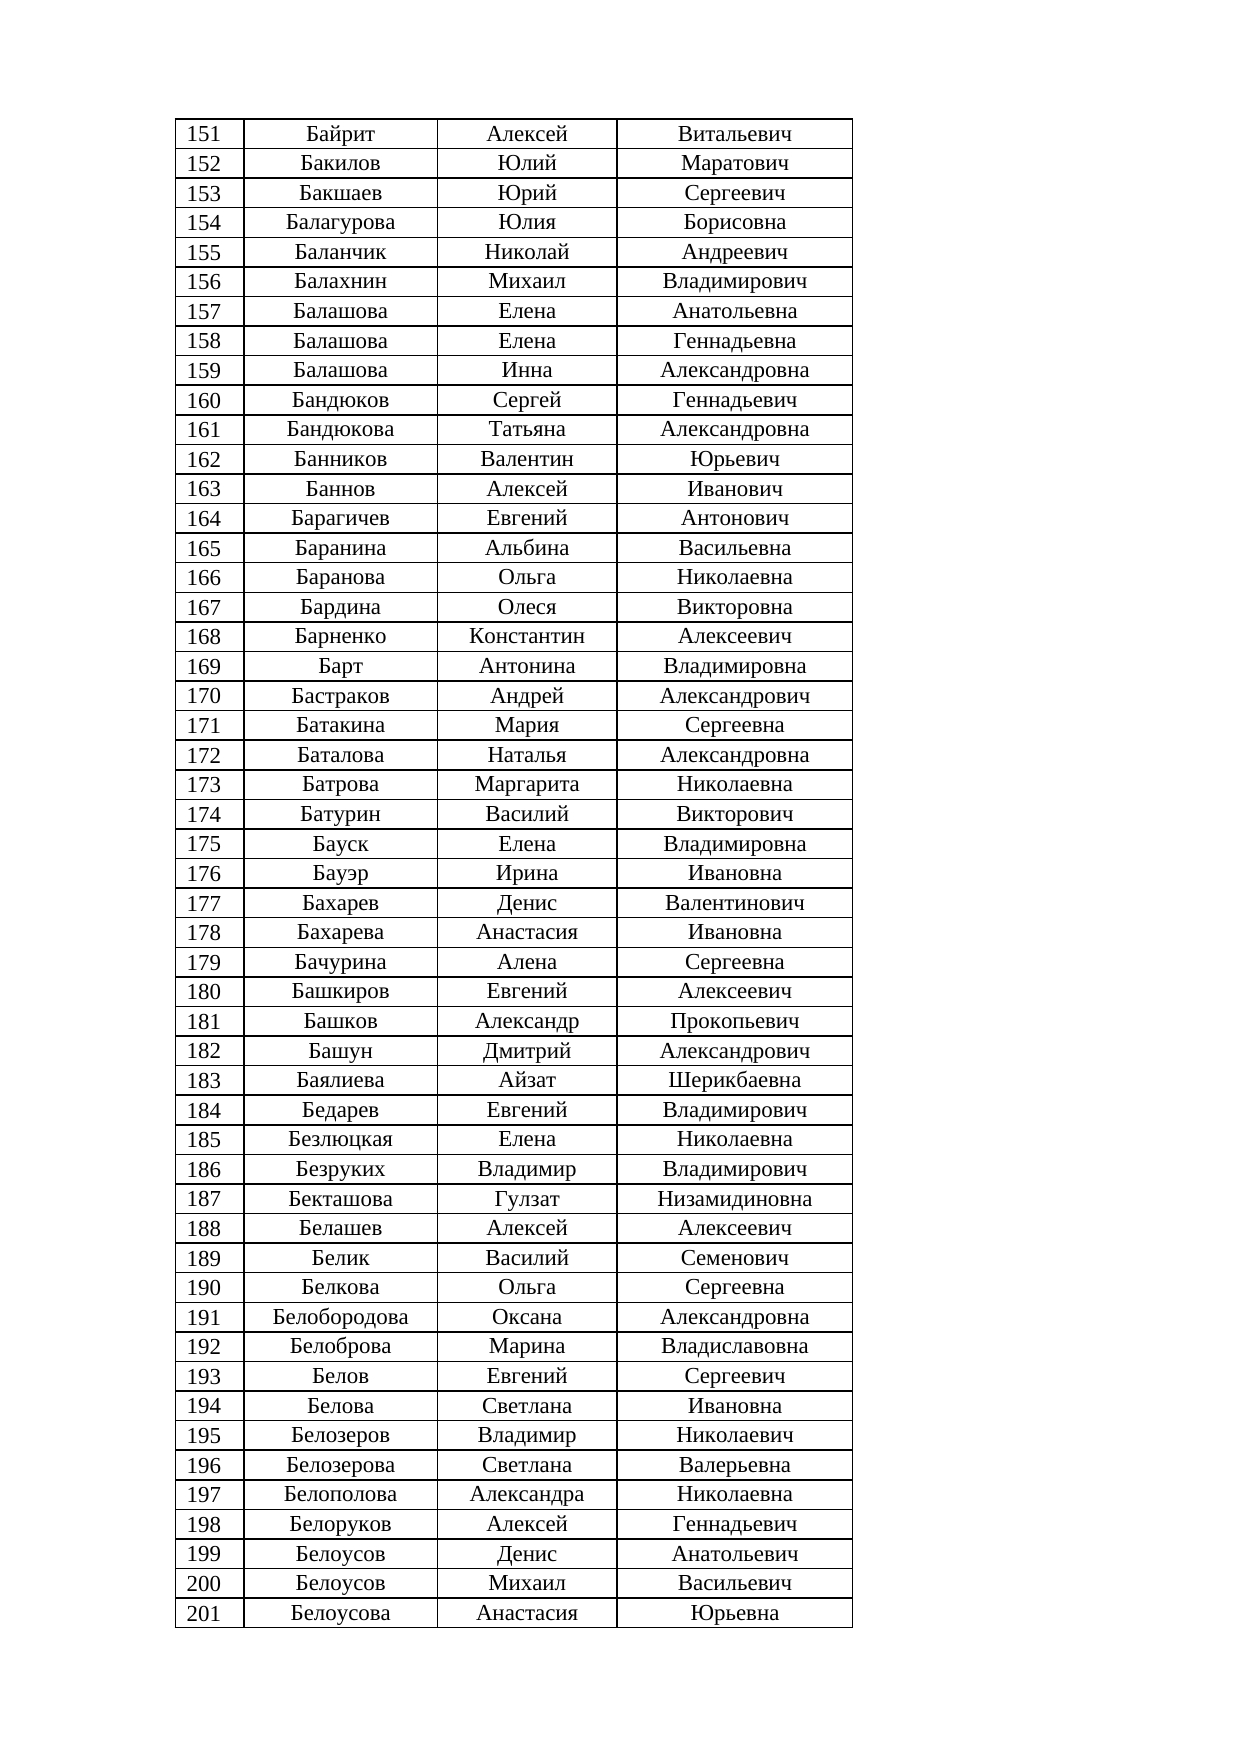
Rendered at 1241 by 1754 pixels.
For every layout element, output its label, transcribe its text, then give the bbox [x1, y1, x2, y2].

table_cell 201 [176, 1599, 243, 1627]
table_cell Василий [438, 800, 616, 828]
table_cell Семенович [618, 1244, 852, 1272]
table_cell Денис [438, 1540, 616, 1568]
table_cell Инна [438, 356, 616, 384]
table_cell Александрович [618, 1037, 852, 1065]
table_cell Бардина [245, 593, 437, 621]
table_cell Александровна [618, 416, 852, 443]
table_cell 171 [176, 711, 243, 739]
table_cell Баннов [245, 475, 437, 503]
table_cell Владиславовна [618, 1333, 852, 1361]
table_cell Николаевна [618, 1126, 852, 1153]
table_cell Балашова [245, 356, 437, 384]
table_cell Ольга [438, 1273, 616, 1301]
table_cell Елена [438, 297, 616, 325]
table_cell Татьяна [438, 416, 616, 443]
table_cell 200 [176, 1569, 243, 1597]
table_cell Михаил [438, 1569, 616, 1597]
table_cell Белоруков [245, 1510, 437, 1538]
table_cell Банников [245, 445, 437, 473]
table_cell 194 [176, 1392, 243, 1420]
table_cell Бахарева [245, 918, 437, 946]
table_cell Юрьевна [618, 1599, 852, 1627]
table_cell Шерикбаевна [618, 1066, 852, 1094]
table_cell Викторович [618, 800, 852, 828]
table_cell Николаевич [618, 1421, 852, 1449]
table_cell Анастасия [438, 1599, 616, 1627]
table_cell Белополова [245, 1481, 437, 1508]
table_cell Оксана [438, 1303, 616, 1331]
table_cell 177 [176, 889, 243, 917]
table_cell Бахарев [245, 889, 437, 917]
table_cell Бандюкова [245, 416, 437, 443]
table_cell 151 [176, 120, 243, 148]
table_cell Ивановна [618, 859, 852, 887]
table_cell 190 [176, 1273, 243, 1301]
table_cell Константин [438, 623, 616, 651]
table_cell 185 [176, 1126, 243, 1153]
table_cell 182 [176, 1037, 243, 1065]
table_cell Владимировна [618, 830, 852, 858]
table_cell Евгений [438, 504, 616, 532]
table_cell Башков [245, 1007, 437, 1035]
table_cell Антонович [618, 504, 852, 532]
table_cell Алексей [438, 1510, 616, 1538]
table_cell Дмитрий [438, 1037, 616, 1065]
table_cell 188 [176, 1214, 243, 1242]
table_cell 158 [176, 327, 243, 355]
table_cell 199 [176, 1540, 243, 1568]
table_cell 181 [176, 1007, 243, 1035]
table_cell 186 [176, 1155, 243, 1183]
table_cell Бастраков [245, 682, 437, 710]
table_cell 196 [176, 1451, 243, 1479]
table_cell Евгений [438, 1096, 616, 1124]
table_cell 183 [176, 1066, 243, 1094]
table_cell Бандюков [245, 386, 437, 414]
table_cell Валентин [438, 445, 616, 473]
table_cell Александровна [618, 741, 852, 769]
table_cell 156 [176, 268, 243, 296]
table_cell Балашова [245, 297, 437, 325]
table_cell Сергеевич [618, 179, 852, 207]
table_cell Евгений [438, 1362, 616, 1390]
table_cell Сергеевна [618, 711, 852, 739]
table_cell 180 [176, 978, 243, 1006]
table_cell Витальевич [618, 120, 852, 148]
table_cell Белик [245, 1244, 437, 1272]
table_cell Сергей [438, 386, 616, 414]
table_cell Анастасия [438, 918, 616, 946]
table_cell Владимировна [618, 652, 852, 680]
table_cell Николаевна [618, 1481, 852, 1508]
table_cell 162 [176, 445, 243, 473]
table_cell Елена [438, 1126, 616, 1153]
table_cell Ивановна [618, 1392, 852, 1420]
table_cell Сергеевна [618, 948, 852, 976]
table_cell Анатольевич [618, 1540, 852, 1568]
table_cell 191 [176, 1303, 243, 1331]
table_cell Маргарита [438, 771, 616, 798]
table_cell 154 [176, 208, 243, 236]
table_cell 193 [176, 1362, 243, 1390]
table_cell Барт [245, 652, 437, 680]
table_cell Белоброва [245, 1333, 437, 1361]
table_cell 192 [176, 1333, 243, 1361]
table_cell Белова [245, 1392, 437, 1420]
table_cell Мария [438, 711, 616, 739]
table_cell 187 [176, 1185, 243, 1213]
table_cell 161 [176, 416, 243, 443]
table_cell Валерьевна [618, 1451, 852, 1479]
table_cell Безлюцкая [245, 1126, 437, 1153]
table_cell Ольга [438, 563, 616, 591]
table_cell Денис [438, 889, 616, 917]
table_cell Сергеевна [618, 1273, 852, 1301]
table_cell 170 [176, 682, 243, 710]
table_cell Валентинович [618, 889, 852, 917]
table_cell Светлана [438, 1451, 616, 1479]
table_cell Бекташова [245, 1185, 437, 1213]
table_cell Алена [438, 948, 616, 976]
table_cell 168 [176, 623, 243, 651]
table_cell Николай [438, 238, 616, 266]
table_cell Василий [438, 1244, 616, 1272]
table_cell Сергеевич [618, 1362, 852, 1390]
table_cell Михаил [438, 268, 616, 296]
table_cell 174 [176, 800, 243, 828]
table_cell Альбина [438, 534, 616, 562]
table_cell 166 [176, 563, 243, 591]
table_cell Бакшаев [245, 179, 437, 207]
table_cell Батрова [245, 771, 437, 798]
table_cell Ирина [438, 859, 616, 887]
table_cell Прокопьевич [618, 1007, 852, 1035]
table_cell 175 [176, 830, 243, 858]
table_cell Белов [245, 1362, 437, 1390]
table_cell Баланчик [245, 238, 437, 266]
table_cell 152 [176, 149, 243, 177]
table_cell 169 [176, 652, 243, 680]
table_cell Барагичев [245, 504, 437, 532]
table_cell 157 [176, 297, 243, 325]
table_cell Александра [438, 1481, 616, 1508]
table_cell Барненко [245, 623, 437, 651]
table_cell Баялиева [245, 1066, 437, 1094]
table_cell 195 [176, 1421, 243, 1449]
table_cell 155 [176, 238, 243, 266]
table_cell Геннадьевич [618, 386, 852, 414]
table_cell Бауск [245, 830, 437, 858]
table_cell Баранина [245, 534, 437, 562]
table_cell 163 [176, 475, 243, 503]
table_cell 197 [176, 1481, 243, 1508]
table_cell Андрей [438, 682, 616, 710]
table_cell Владимир [438, 1421, 616, 1449]
table_cell 178 [176, 918, 243, 946]
table_cell Бедарев [245, 1096, 437, 1124]
table_cell Белкова [245, 1273, 437, 1301]
table_cell Маратович [618, 149, 852, 177]
table_cell Балахнин [245, 268, 437, 296]
table_cell Николаевна [618, 771, 852, 798]
table_cell Бауэр [245, 859, 437, 887]
table_cell Наталья [438, 741, 616, 769]
table_cell Алексей [438, 1214, 616, 1242]
table_cell 189 [176, 1244, 243, 1272]
table_cell Евгений [438, 978, 616, 1006]
table_cell Александр [438, 1007, 616, 1035]
table_cell Андреевич [618, 238, 852, 266]
table_cell Батурин [245, 800, 437, 828]
table_cell Васильевна [618, 534, 852, 562]
table_cell Николаевна [618, 563, 852, 591]
table_cell Бакилов [245, 149, 437, 177]
table_cell Белоусов [245, 1569, 437, 1597]
table_cell Алексей [438, 475, 616, 503]
table_cell Баталова [245, 741, 437, 769]
table_cell Бачурина [245, 948, 437, 976]
table_cell 159 [176, 356, 243, 384]
table_cell 164 [176, 504, 243, 532]
table_cell Башкиров [245, 978, 437, 1006]
table_cell Безруких [245, 1155, 437, 1183]
table_cell Юрий [438, 179, 616, 207]
table_cell 173 [176, 771, 243, 798]
table_cell Анатольевна [618, 297, 852, 325]
table_cell 179 [176, 948, 243, 976]
table_cell Балагурова [245, 208, 437, 236]
table_cell 165 [176, 534, 243, 562]
table_cell Александровна [618, 1303, 852, 1331]
table_cell Владимирович [618, 1155, 852, 1183]
table_cell 172 [176, 741, 243, 769]
table_cell Владимирович [618, 268, 852, 296]
table_cell Гулзат [438, 1185, 616, 1213]
table_cell Ивановна [618, 918, 852, 946]
table_cell Олеся [438, 593, 616, 621]
table_cell Алексеевич [618, 623, 852, 651]
table_cell Елена [438, 327, 616, 355]
table_cell Геннадьевич [618, 1510, 852, 1538]
table_cell Баранова [245, 563, 437, 591]
table_cell Башун [245, 1037, 437, 1065]
table_cell 160 [176, 386, 243, 414]
table_cell Алексеевич [618, 978, 852, 1006]
table_cell Белобородова [245, 1303, 437, 1331]
table_cell Юрьевич [618, 445, 852, 473]
table_cell Белозеров [245, 1421, 437, 1449]
table_cell Алексей [438, 120, 616, 148]
table_cell Викторовна [618, 593, 852, 621]
table_cell Марина [438, 1333, 616, 1361]
table_cell Белоусов [245, 1540, 437, 1568]
table_cell Борисовна [618, 208, 852, 236]
table_cell Васильевич [618, 1569, 852, 1597]
table_cell 184 [176, 1096, 243, 1124]
table_cell Владимир [438, 1155, 616, 1183]
table_cell Владимирович [618, 1096, 852, 1124]
table_cell Светлана [438, 1392, 616, 1420]
table_cell Антонина [438, 652, 616, 680]
table_cell Белозерова [245, 1451, 437, 1479]
table_cell Белашев [245, 1214, 437, 1242]
table_cell Балашова [245, 327, 437, 355]
table_cell 153 [176, 179, 243, 207]
table_cell Айзат [438, 1066, 616, 1094]
table_cell Батакина [245, 711, 437, 739]
table_cell Геннадьевна [618, 327, 852, 355]
table_cell Елена [438, 830, 616, 858]
table_cell Александровна [618, 356, 852, 384]
table_cell Юлия [438, 208, 616, 236]
table_cell Иванович [618, 475, 852, 503]
table_cell Байрит [245, 120, 437, 148]
table_cell Белоусова [245, 1599, 437, 1627]
table_cell 176 [176, 859, 243, 887]
table_cell 198 [176, 1510, 243, 1538]
table_cell Александрович [618, 682, 852, 710]
table_cell Алексеевич [618, 1214, 852, 1242]
table_cell Юлий [438, 149, 616, 177]
table_cell Низамидиновна [618, 1185, 852, 1213]
table_cell 167 [176, 593, 243, 621]
